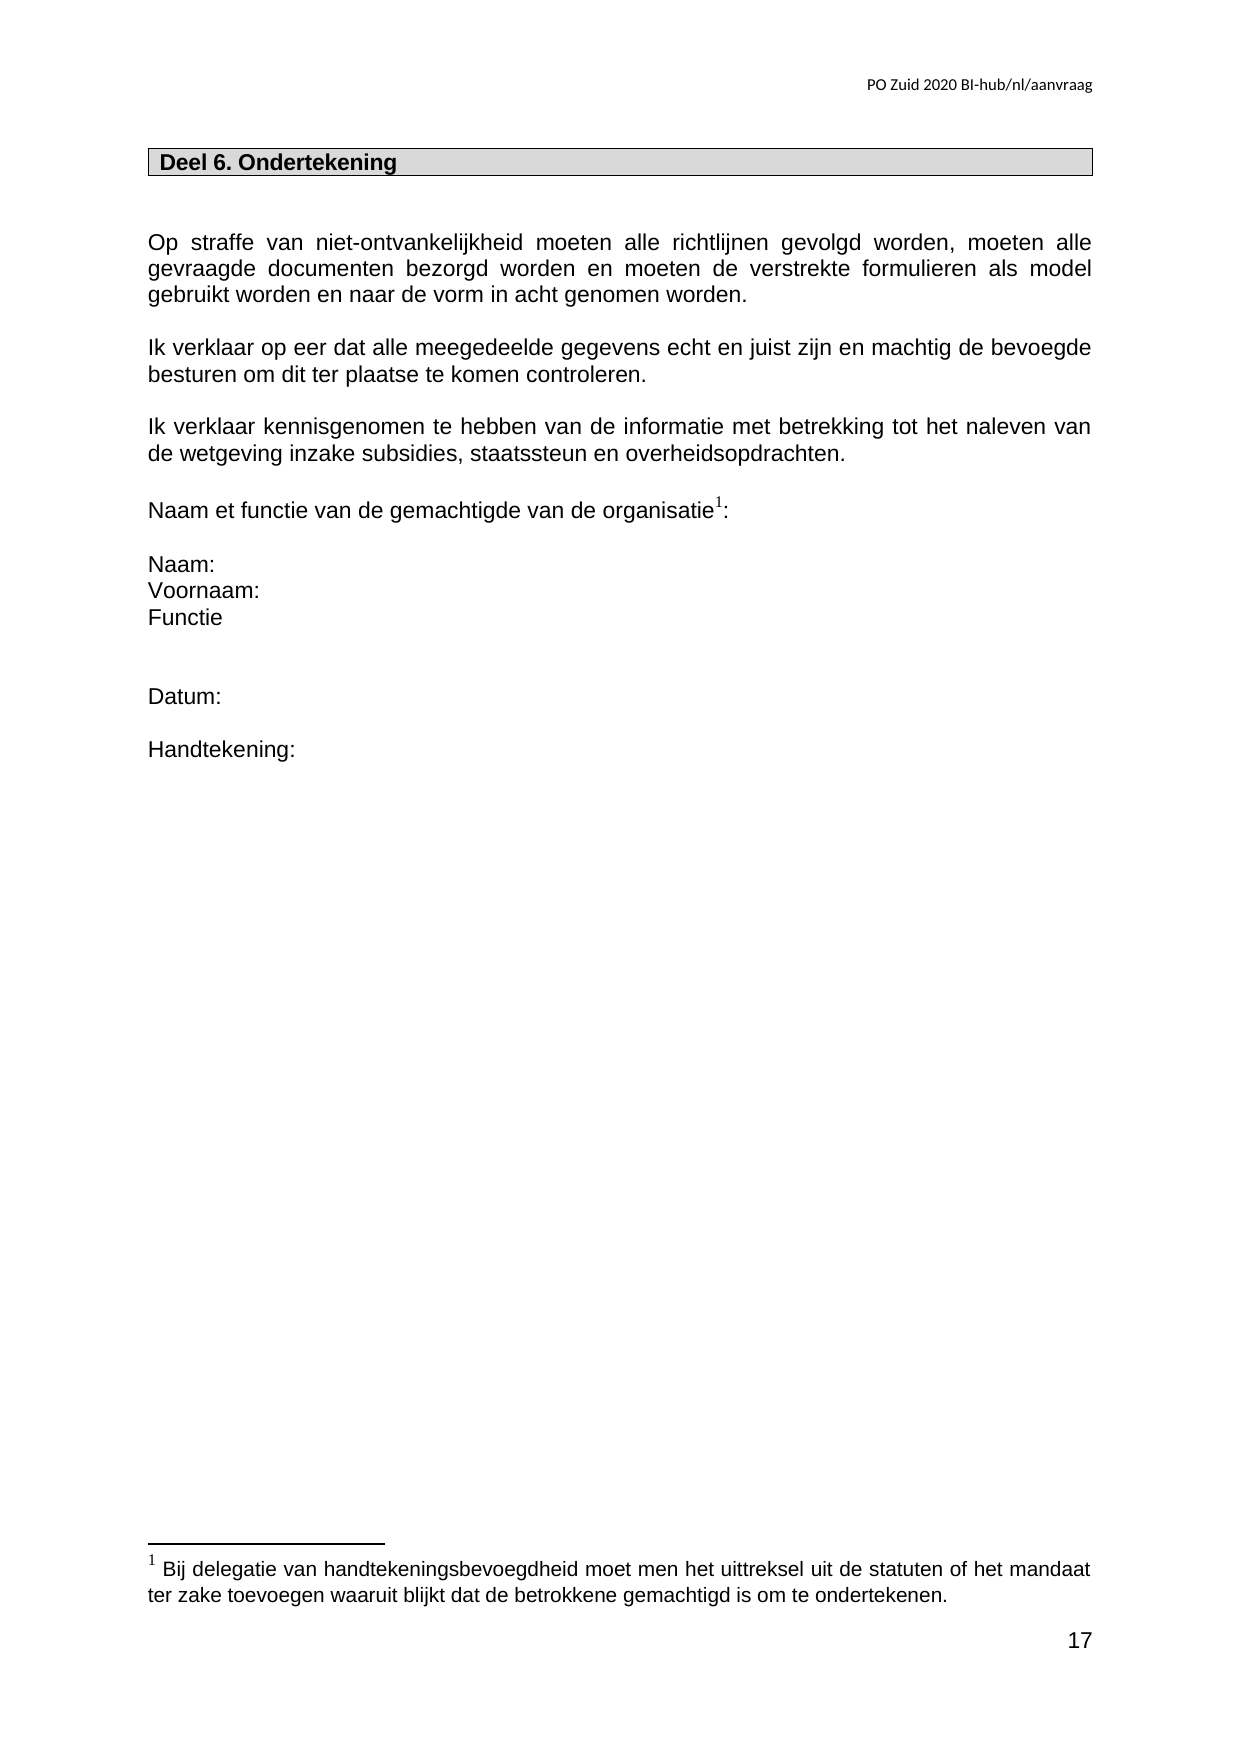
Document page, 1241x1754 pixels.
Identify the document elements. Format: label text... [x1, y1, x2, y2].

text Datum: [148, 683, 1093, 709]
text Op straffe van niet-ontvankelijkheid moeten alle richtlijnen gevolgd worden, moeten alle gevraagde documenten bezorgd worden en moeten de verstrekte formulieren als model gebruikt worden en naar de vorm in acht genomen worden. [148, 229, 1093, 308]
text Naam et functie van de gemachtigde van de organisatie: [148, 492, 1093, 525]
text Ik verklaar op eer dat alle meegedeelde gegevens echt en juist zijn en machtig de bevoegde besturen om dit ter plaatse te komen controleren. [148, 334, 1093, 387]
text Handtekening: [148, 736, 1093, 762]
text Ik verklaar kennisgenomen te hebben van de informatie met betrekking tot het naleven van de wetgeving inzake subsidies, staatssteun en overheidsopdrachten. [148, 413, 1093, 466]
text Naam: [148, 551, 1093, 577]
text Voornaam: [148, 577, 1093, 604]
text Functie [148, 604, 1093, 630]
table_header Deel 6. Ondertekening [149, 149, 1092, 175]
